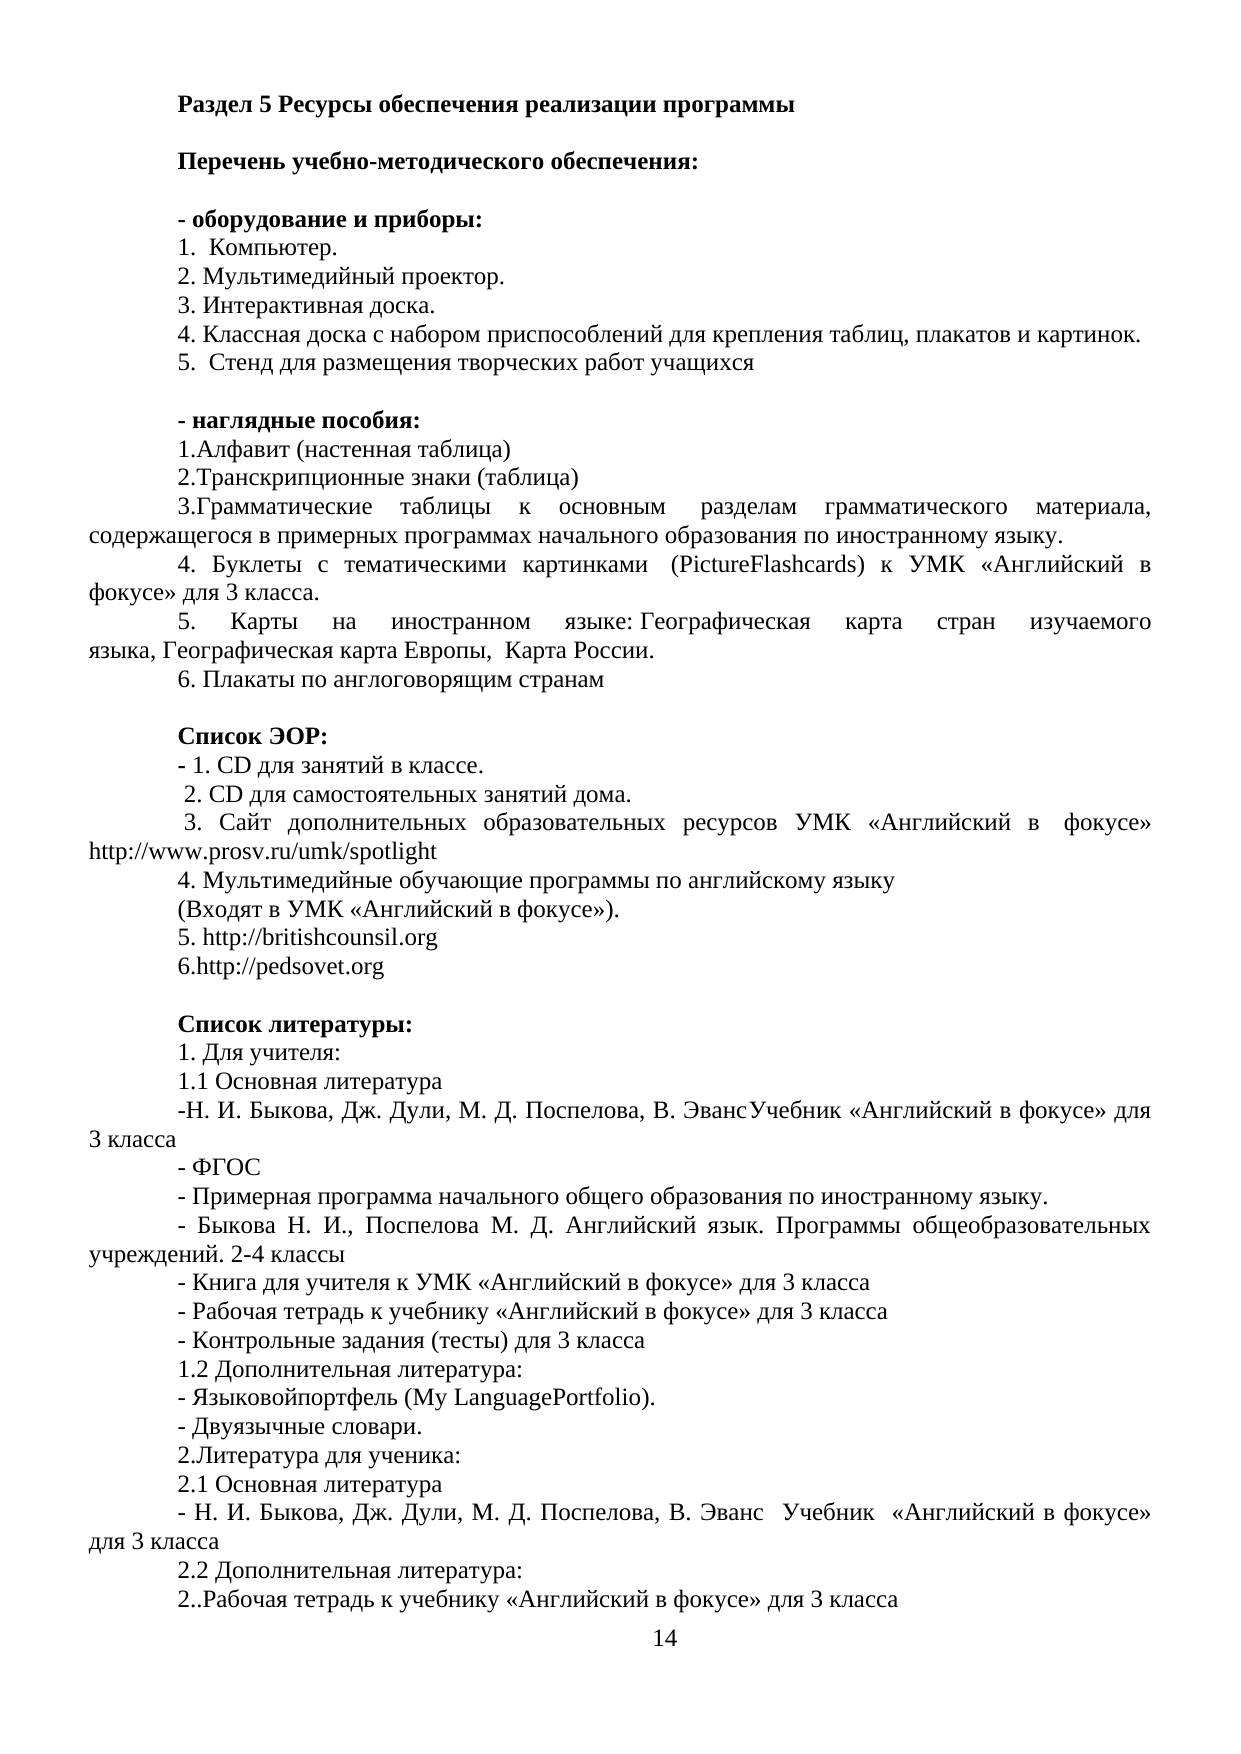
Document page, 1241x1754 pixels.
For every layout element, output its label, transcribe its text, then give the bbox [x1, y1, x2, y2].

text 4. Мультимедийные обучающие программы по английскому языку [88, 865, 1152, 894]
text - Примерная программа начального общего образования по иностранному языку. [88, 1181, 1152, 1210]
text Перечень учебно-методического обеспечения: [88, 146, 1152, 175]
text 4. Буклеты с тематическими картинками (PictureFlashcards) к УМК «Английский в фокусе» для 3 класса. [88, 549, 1152, 606]
text 2.2 Дополнительная литература: [88, 1555, 1152, 1584]
text 2. CD для самостоятельных занятий дома. [88, 779, 1152, 807]
text 5. http://britishcounsil.org [88, 922, 1152, 951]
text - оборудование и приборы: [88, 204, 1152, 232]
text 2..Рабочая тетрадь к учебнику «Английский в фокусе» для 3 класса [88, 1584, 1152, 1612]
text 2.Транскрипционные знаки (таблица) [88, 462, 1152, 491]
text Список ЭОР: [88, 721, 1152, 750]
text 1.Алфавит (настенная таблица) [88, 434, 1152, 462]
text 5. Стенд для размещения творческих работ учащихся [88, 347, 1152, 376]
text 1.2 Дополнительная литература: [88, 1354, 1152, 1382]
text - Книга для учителя к УМК «Английский в фокусе» для 3 класса [88, 1267, 1152, 1296]
text Список литературы: [88, 1009, 1152, 1037]
text - Контрольные задания (тесты) для 3 класса [88, 1325, 1152, 1354]
text 3. Интерактивная доска. [88, 290, 1152, 319]
list 2.Литература для ученика: [177, 1440, 1152, 1469]
text 6.http://pedsovet.org [88, 951, 1152, 980]
text 4. Классная доска с набором приспособлений для крепления таблиц, плакатов и картинок. [88, 319, 1152, 347]
text - Н. И. Быкова, Дж. Дули, М. Д. Поспелова, В. Эванс Учебник «Английский в фокусе» для 3 класса [88, 1497, 1152, 1555]
text - ФГОС [88, 1152, 1152, 1181]
text 1. Компьютер. [88, 232, 1152, 261]
text - Быкова Н. И., Поспелова М. Д. Английский язык. Программы общеобразовательных учреждений. 2-4 классы [88, 1210, 1152, 1267]
text - Языковойпортфель (My LanguagePortfolio). [88, 1382, 1152, 1411]
text 2. Мультимедийный проектор. [88, 261, 1152, 290]
text -Н. И. Быкова, Дж. Дули, М. Д. Поспелова, В. ЭвансУчебник «Английский в фокусе» для 3 класса [88, 1095, 1152, 1152]
text - наглядные пособия: [88, 405, 1152, 434]
list 2.1 Основная литература [177, 1469, 1152, 1497]
text - Двуязычные словари. [88, 1411, 1152, 1440]
text Раздел 5 Ресурсы обеспечения реализации программы [88, 89, 1152, 117]
text - Рабочая тетрадь к учебнику «Английский в фокусе» для 3 класса [88, 1296, 1152, 1325]
text - 1. CD для занятий в классе. [88, 750, 1152, 779]
text (Входят в УМК «Английский в фокусе»). [88, 894, 1152, 922]
text 5. Карты на иностранном языке: Географическая карта стран изучаемого языка, Географическая карта Европы, Карта России. [88, 606, 1152, 664]
text 6. Плакаты по англоговорящим странам [88, 664, 1152, 692]
text 1.1 Основная литература [88, 1066, 1152, 1095]
text 3.Грамматические таблицы к основным разделам грамматического материала, содержащегося в примерных программах начального образования по иностранному языку. [88, 491, 1152, 549]
text 3. Сайт дополнительных образовательных ресурсов УМК «Английский в фокусе» http://www.prosv.ru/umk/spotlight [88, 807, 1152, 865]
text 1. Для учителя: [88, 1037, 1152, 1066]
